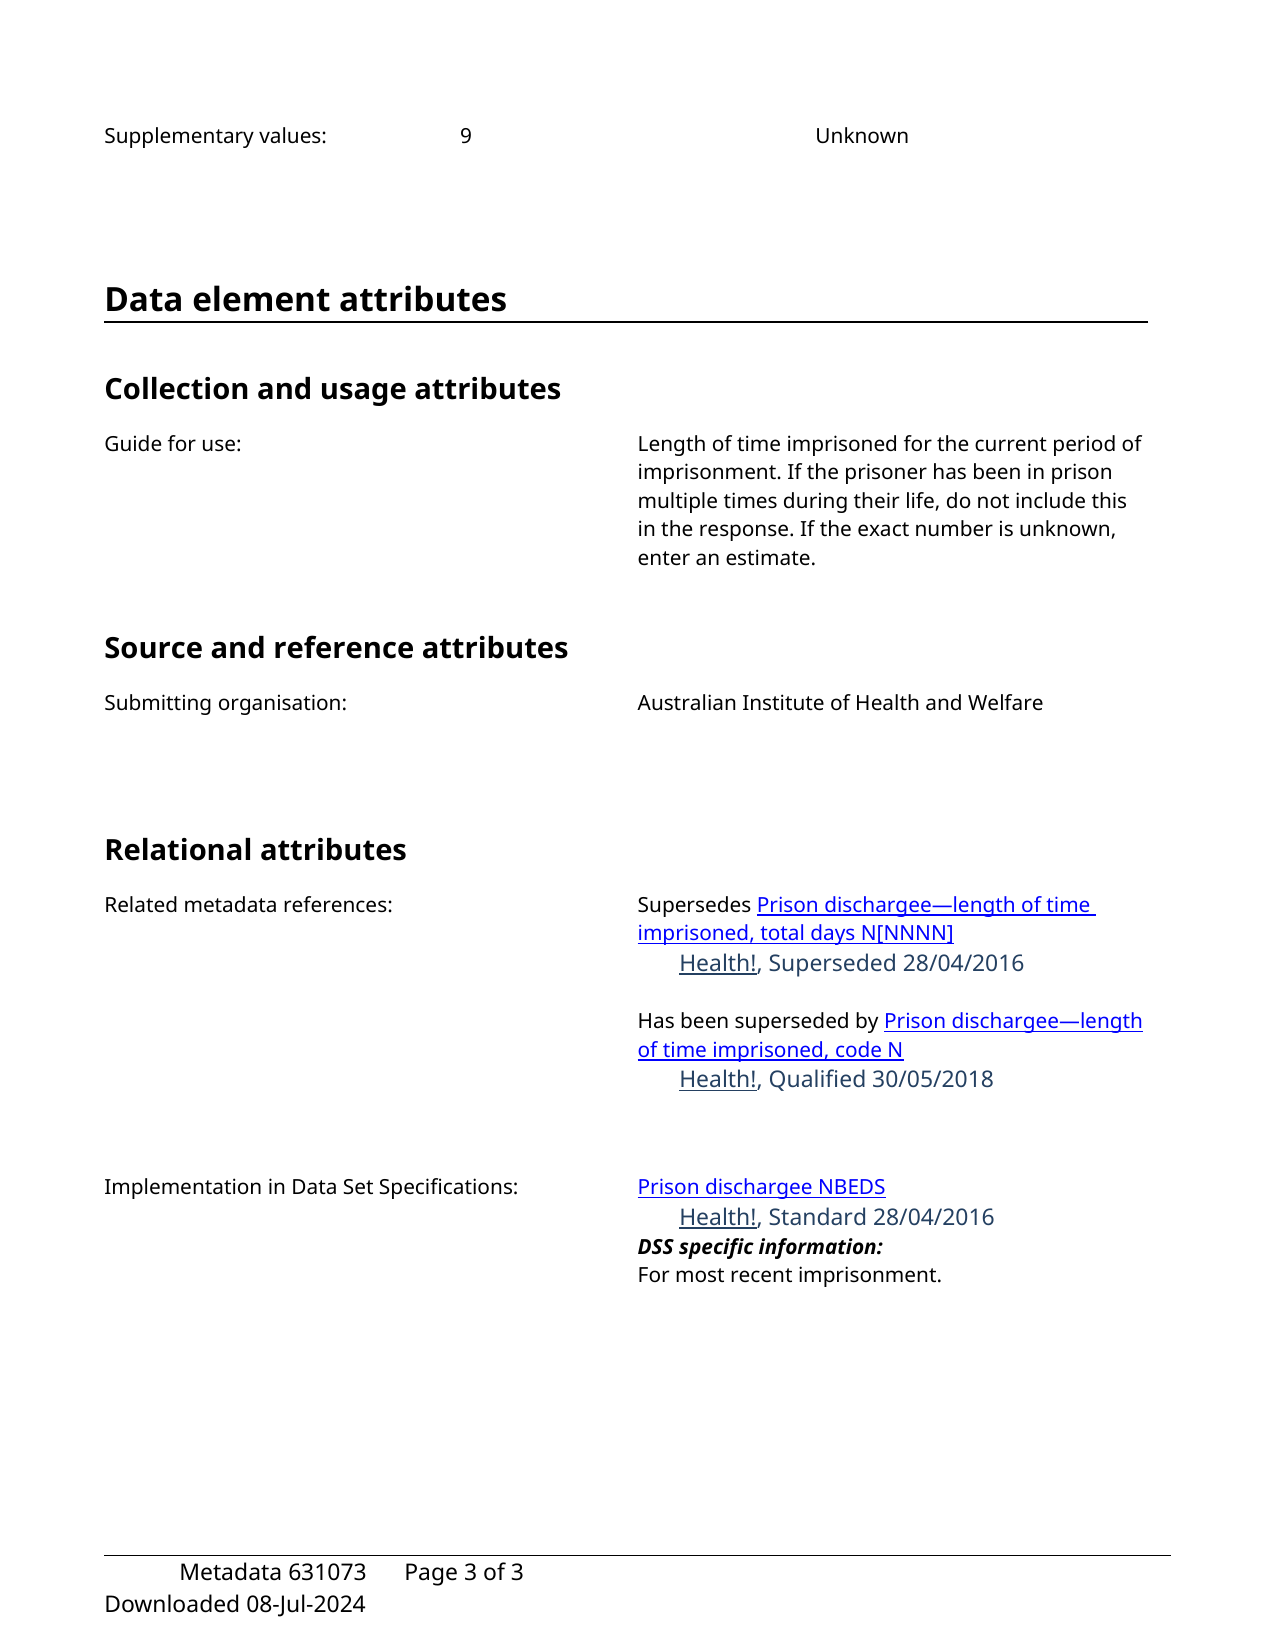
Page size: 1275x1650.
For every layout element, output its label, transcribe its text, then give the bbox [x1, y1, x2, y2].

table_cell Length of time imprisoned for the current period of imprisonment. If the prisoner has been in prison multiple times during their life, do not include this in the response. If the exact number is unknown, enter an estimate. [626, 419, 1159, 582]
table_cell Source and reference attributes [93, 582, 1159, 677]
table_cell Australian Institute of Health and Welfare [626, 678, 1159, 784]
table_header Data element attributes [93, 251, 1159, 323]
table_cell Relational attributes [93, 784, 1159, 879]
table_cell Supersedes Prison dischargee—length of time imprisoned, total days N[NNNN] Health!, Superseded 28/04/2016 Has been superseded by Prison dischargee—length of time imprisoned, code N Health!, Qualified 30/05/2018 [626, 880, 1159, 1162]
table_cell Guide for use: [93, 419, 626, 582]
table_cell Supplementary values: [93, 110, 448, 188]
table_cell 9 [449, 110, 804, 188]
table_cell Collection and usage attributes [93, 323, 1159, 418]
table_cell Related metadata references: [93, 880, 626, 1162]
table_cell Prison dischargee NBEDS Health!, Standard 28/04/2016 DSS specific information: For most recent imprisonment. [626, 1162, 1159, 1385]
table_cell Unknown [804, 110, 1159, 188]
table_cell Submitting organisation: [93, 678, 626, 784]
table_cell Implementation in Data Set Specifications: [93, 1162, 626, 1385]
